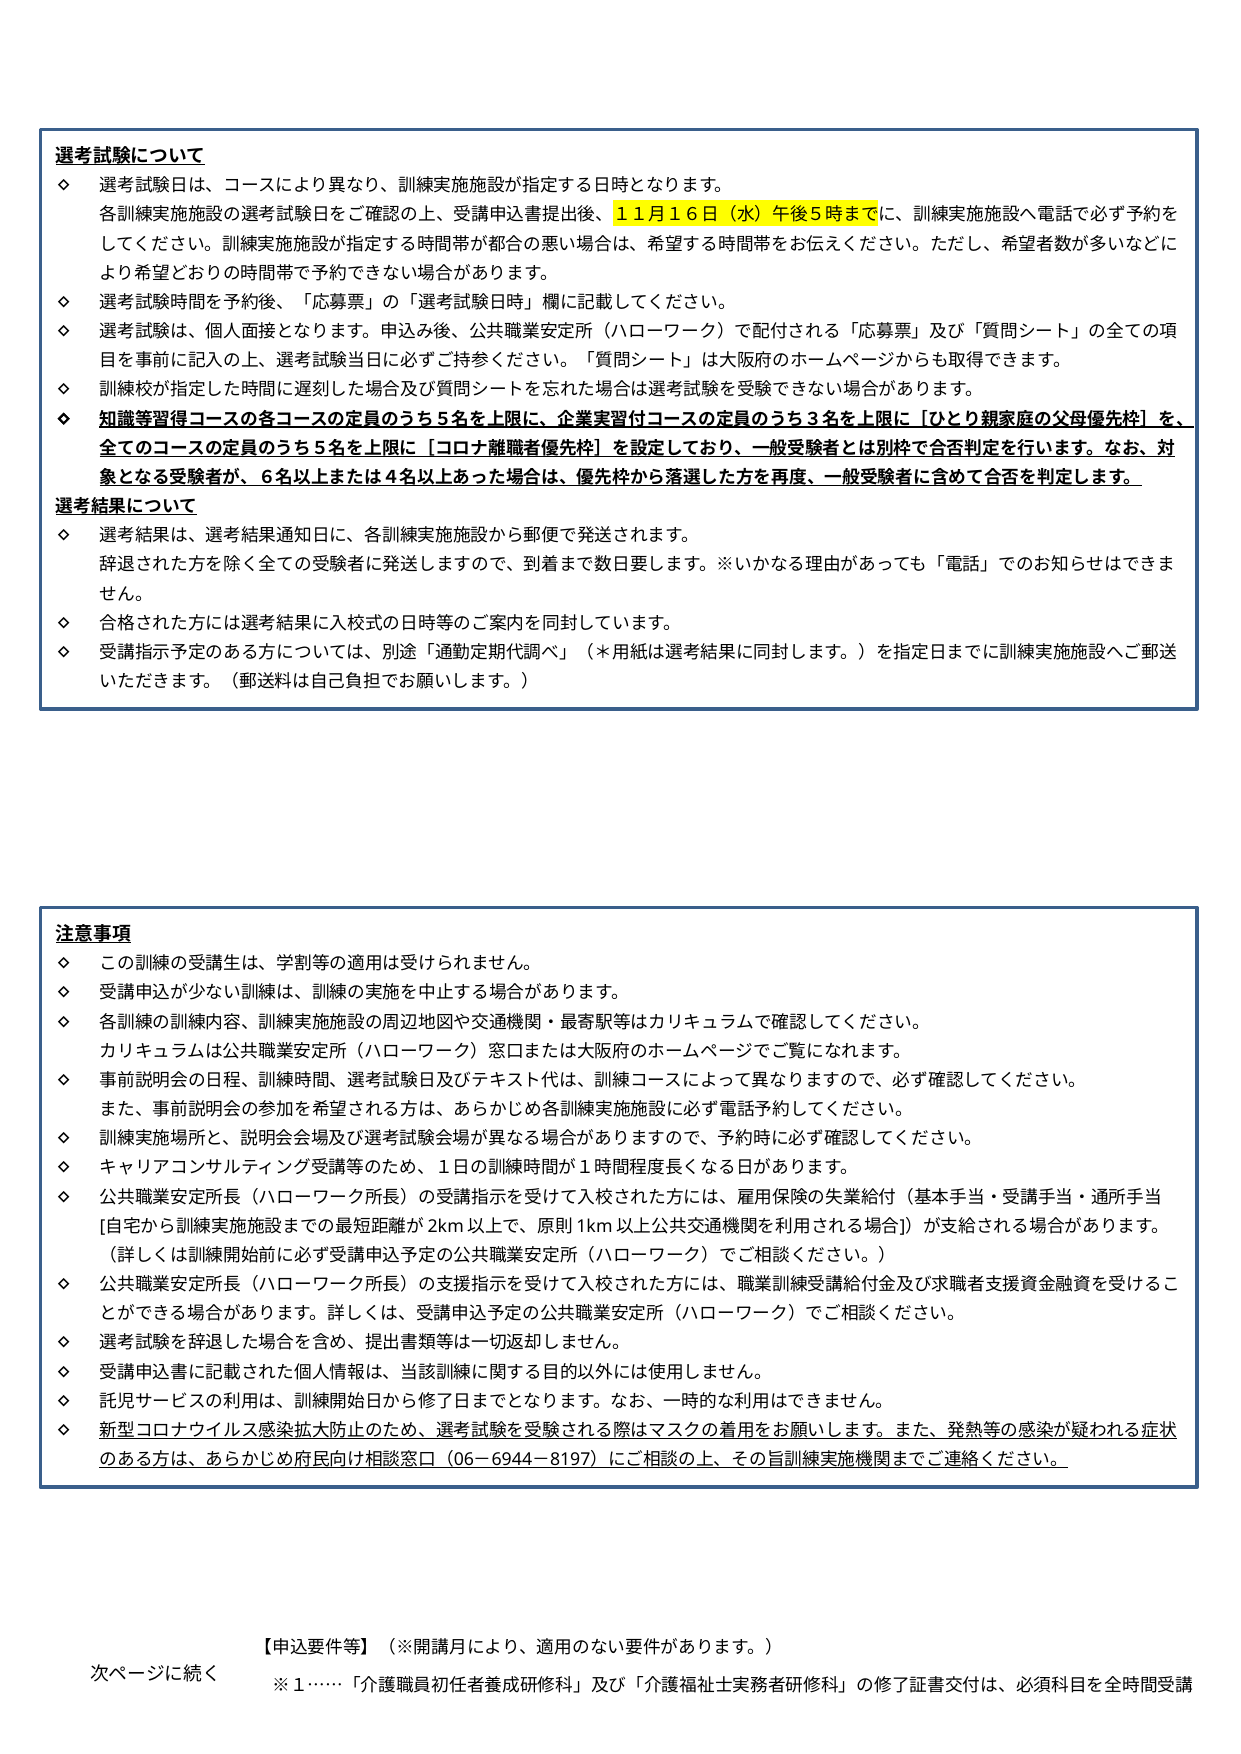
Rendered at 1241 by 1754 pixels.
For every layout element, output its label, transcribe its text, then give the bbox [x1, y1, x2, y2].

text 【申込要件等】（※開講月により、適用のない要件があります。） [71, 1627, 1209, 1664]
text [41, 1664, 1209, 1702]
